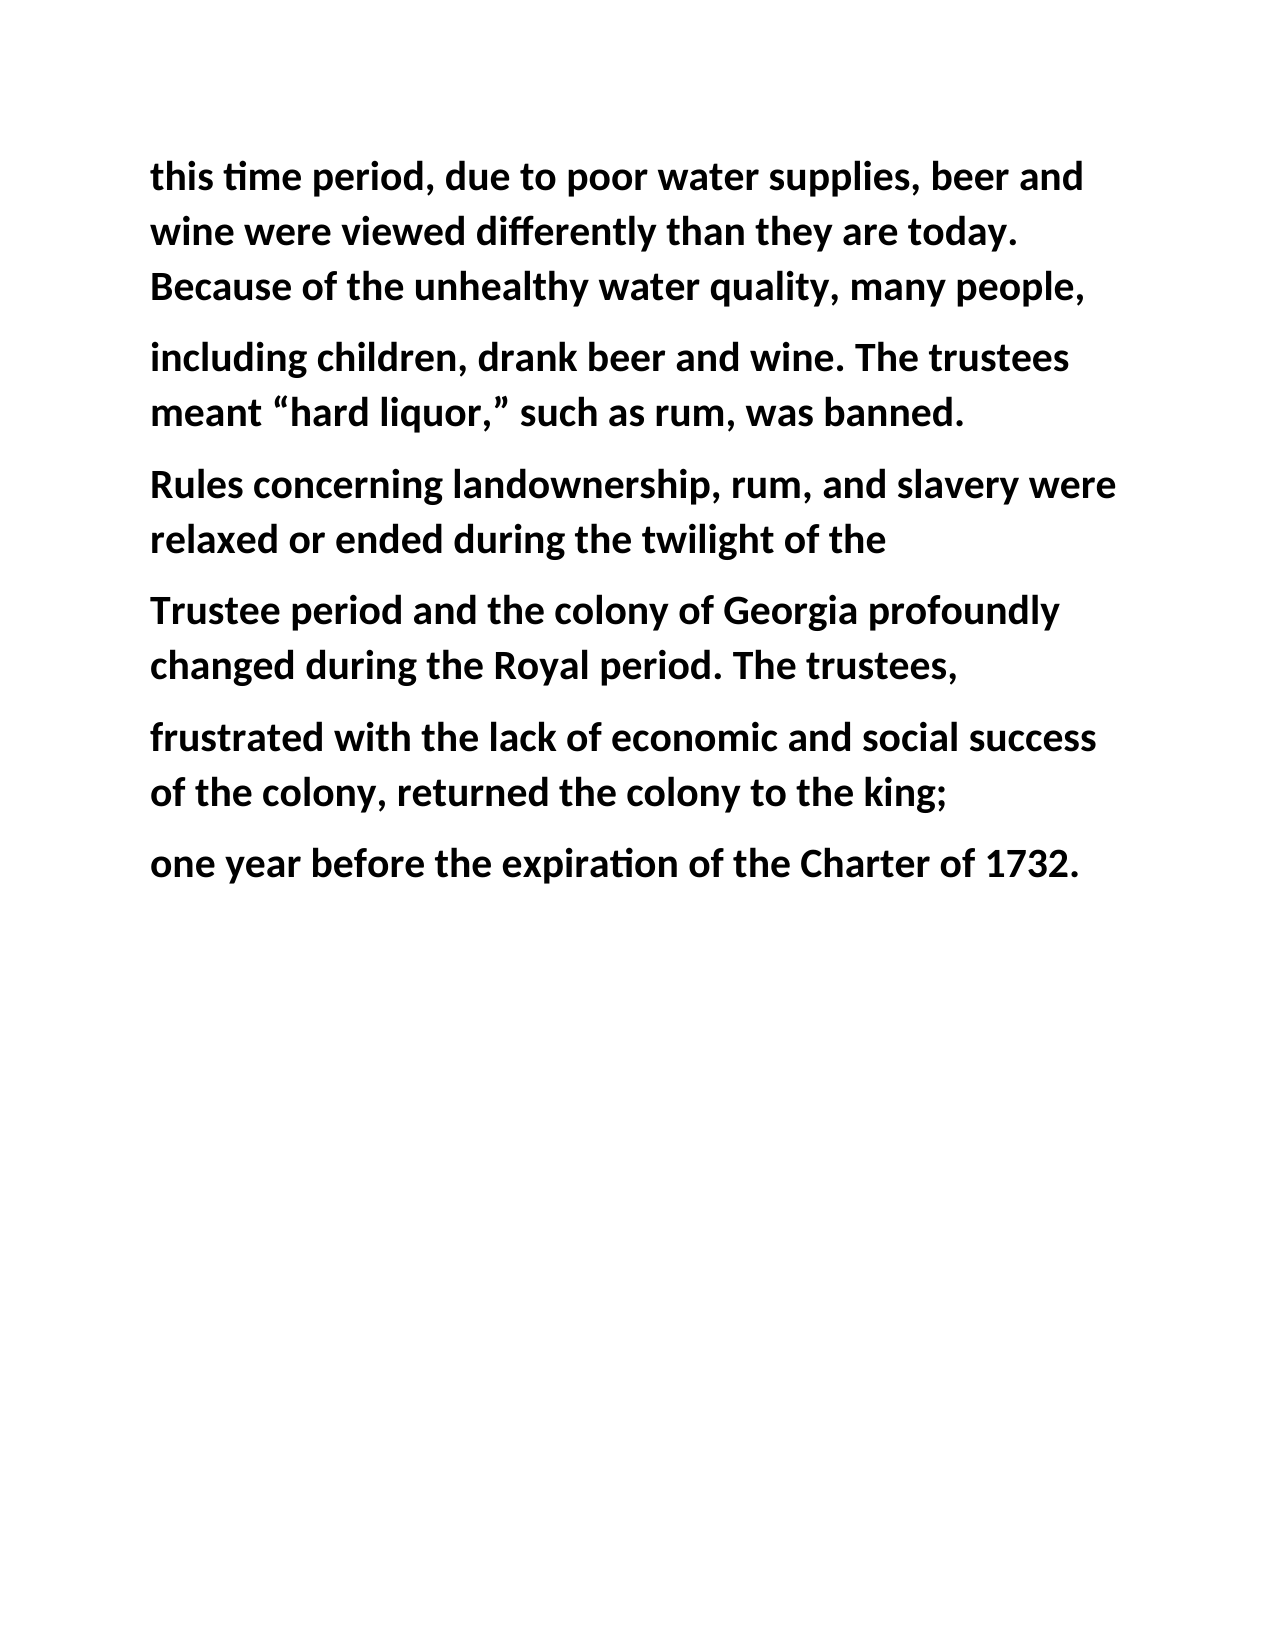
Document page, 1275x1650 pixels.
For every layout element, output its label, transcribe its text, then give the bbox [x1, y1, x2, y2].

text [150, 150, 1125, 311]
text one year before the expiration of the Charter of 1732. [150, 837, 1125, 888]
text Trustee period and the colony of Georgia profoundly changed during the Royal period. The trustees, [150, 584, 1125, 690]
text frustrated with the lack of economic and social success of the colony, returned the colony to the king; [150, 711, 1125, 816]
text including children, drank beer and wine. The trustees meant “hard liquor,” such as rum, was banned. [150, 331, 1125, 437]
text Rules concerning landownership, rum, and slavery were relaxed or ended during the twilight of the [150, 458, 1125, 563]
